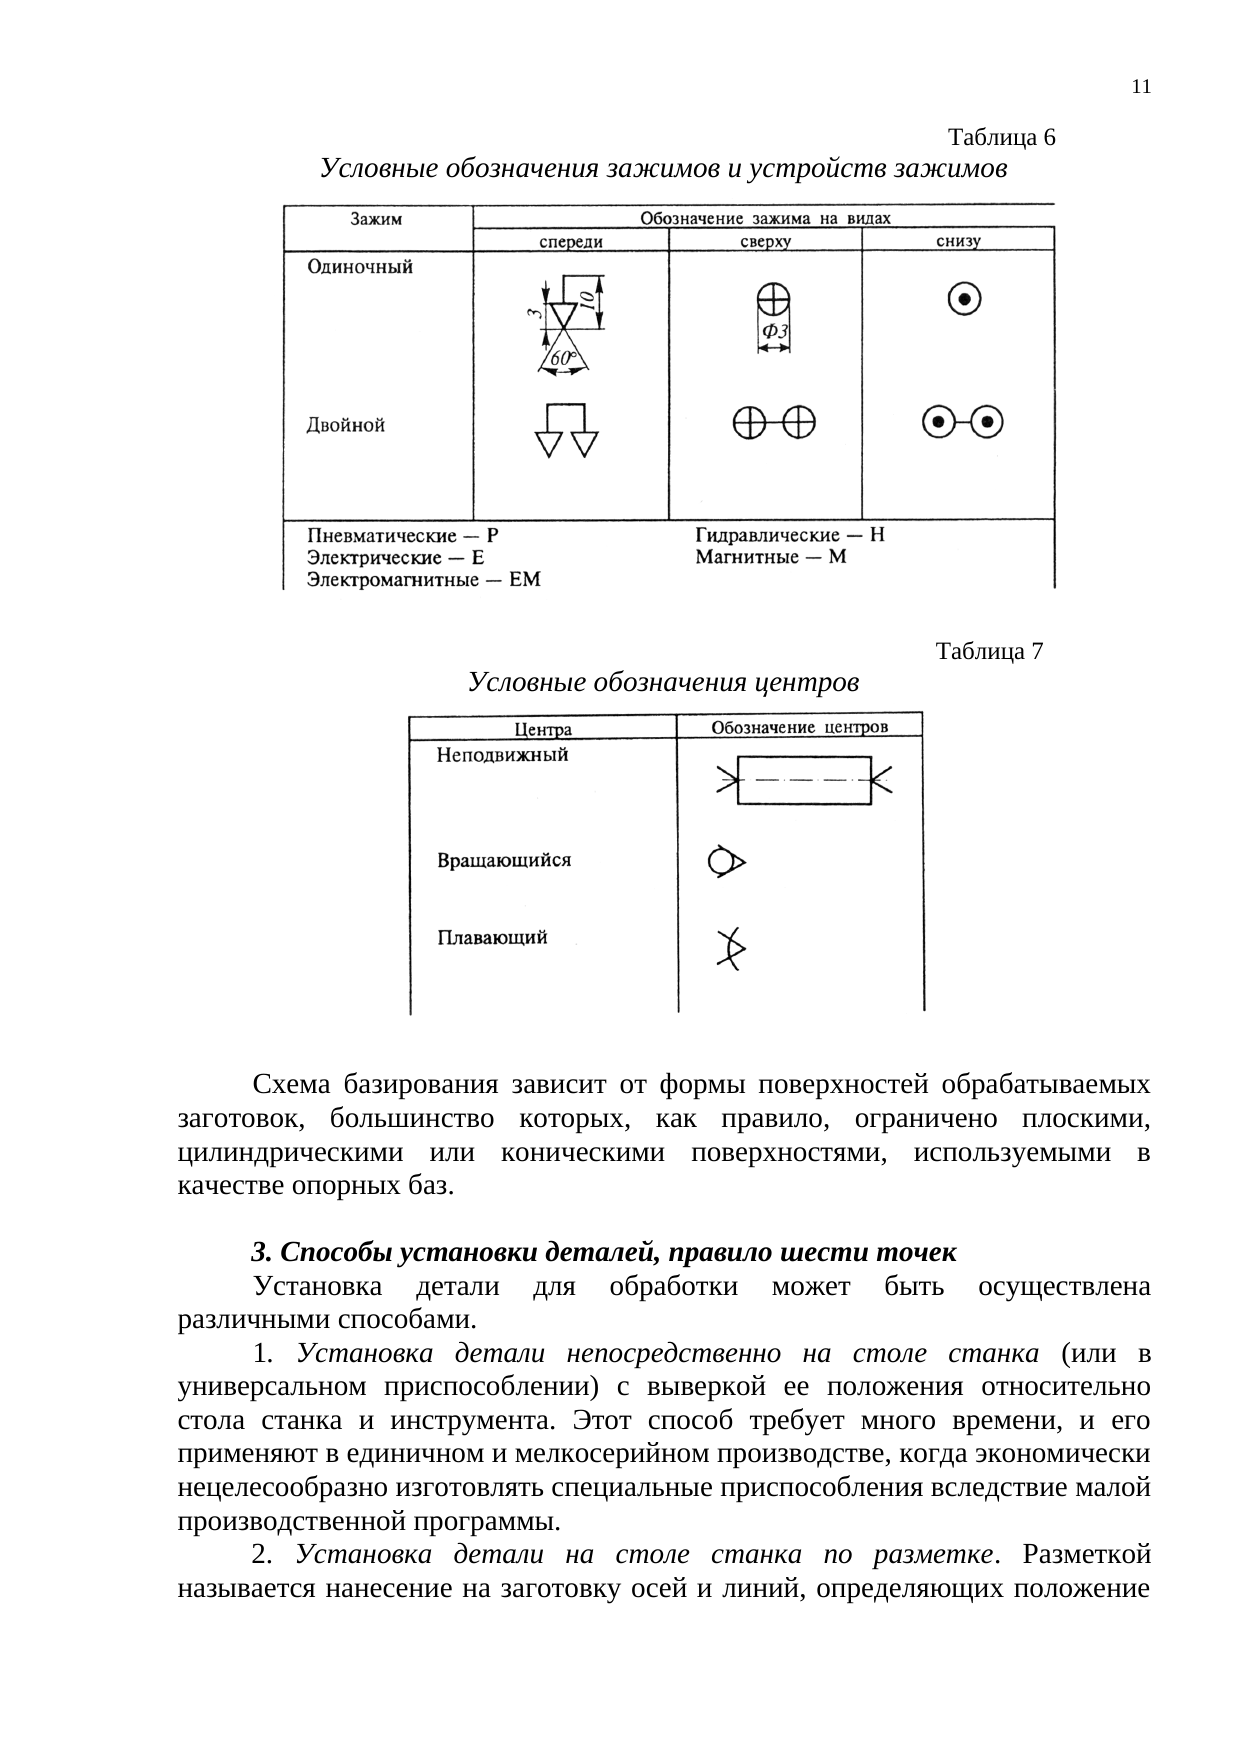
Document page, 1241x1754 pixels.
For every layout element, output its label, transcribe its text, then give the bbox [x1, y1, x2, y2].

text Таблица 6 [852, 122, 1152, 151]
text Условные обозначения зажимов и устройств зажимов [177, 151, 1152, 184]
text 1. Установка детали непосредственно на столе станка (или в универсальном приспособлении) с выверкой ее положения относительно стола станка и инструмента. Этот способ требует много времени, и его применяют в единичном и мелкосерийном производстве, когда экономически нецелесообразно изготовлять специальные приспособления вследствие малой производственной программы. [177, 1335, 1152, 1536]
text Таблица 7 [177, 636, 1152, 664]
picture [260, 184, 1069, 612]
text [177, 1536, 1152, 1603]
text Схема базирования зависит от формы поверхностей обрабатываемых заготовок, большинство которых, как правило, ограничено плоскими, цилиндрическими или коническими поверхностями, используемыми в качестве опорных баз. [177, 1067, 1152, 1201]
picture [395, 698, 934, 1033]
text Условные обозначения центров [177, 664, 1152, 698]
text 3. Способы установки деталей, правило шести точек [177, 1234, 1152, 1268]
text Установка детали для обработки может быть осуществлена различными способами. [177, 1268, 1152, 1335]
